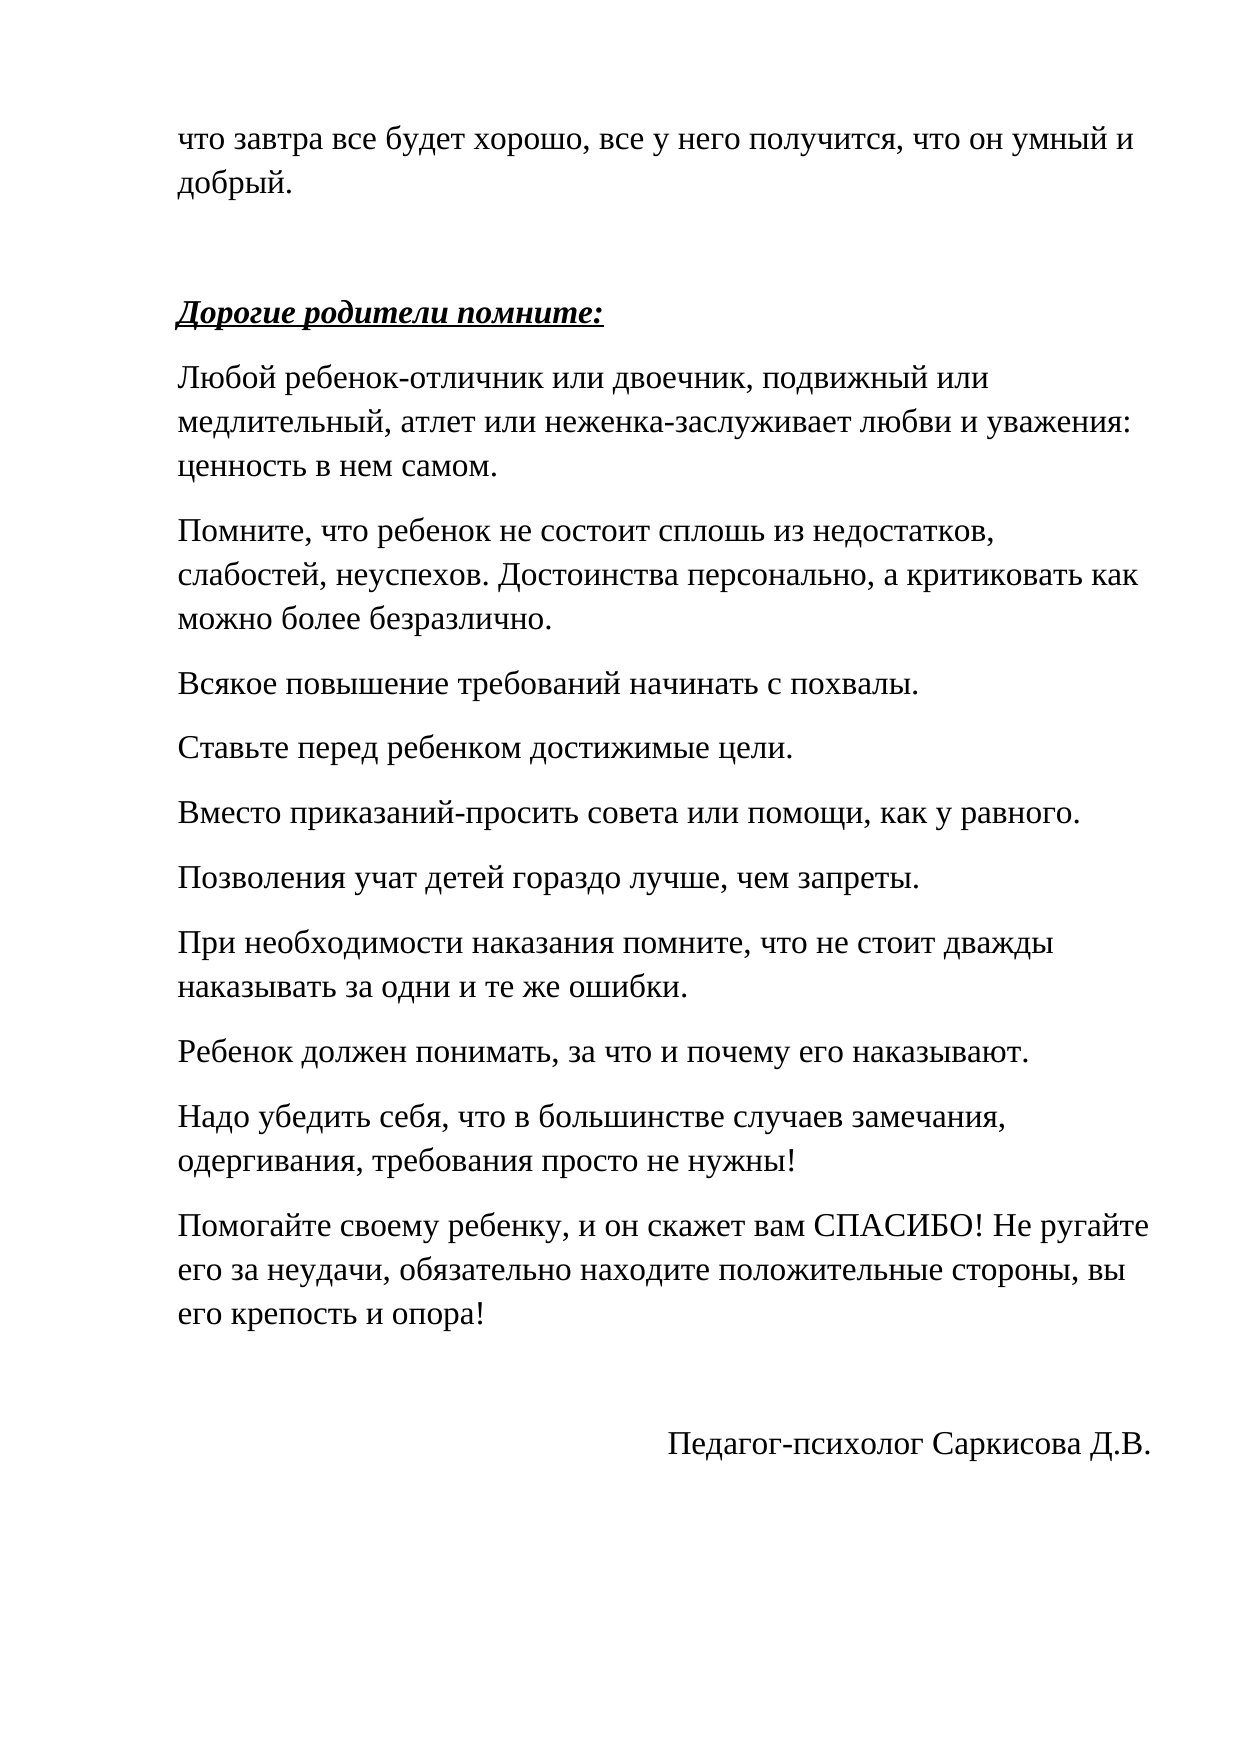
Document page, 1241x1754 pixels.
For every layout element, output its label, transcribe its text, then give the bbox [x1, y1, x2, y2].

text Всякое повышение требований начинать с похвалы. [177, 663, 1152, 701]
text Педагог-психолог Саркисова Д.В. [177, 1423, 1152, 1462]
text При необходимости наказания помните, что не стоит дважды наказывать за одни и те же ошибки. [177, 922, 1152, 1005]
text Помогайте своему ребенку, и он скажет вам СПАСИБО! Не ругайте его за неудачи, обязательно находите положительные стороны, вы его крепость и опора! [177, 1205, 1152, 1332]
text Ставьте перед ребенком достижимые цели. [177, 728, 1152, 766]
text Надо убедить себя, что в большинстве случаев замечания, одергивания, требования просто не нужны! [177, 1096, 1152, 1179]
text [177, 118, 1152, 201]
text Дорогие родители помните: [177, 292, 1152, 330]
text Позволения учат детей гораздо лучше, чем запреты. [177, 858, 1152, 896]
text Любой ребенок-отличник или двоечник, подвижный или медлительный, атлет или неженка-заслуживает любви и уважения: ценность в нем самом. [177, 357, 1152, 483]
text Ребенок должен понимать, за что и почему его наказывают. [177, 1031, 1152, 1070]
text Вместо приказаний-просить совета или помощи, как у равного. [177, 793, 1152, 831]
text Помните, что ребенок не состоит сплошь из недостатков, слабостей, неуспехов. Достоинства персонально, а критиковать как можно более безразлично. [177, 510, 1152, 636]
